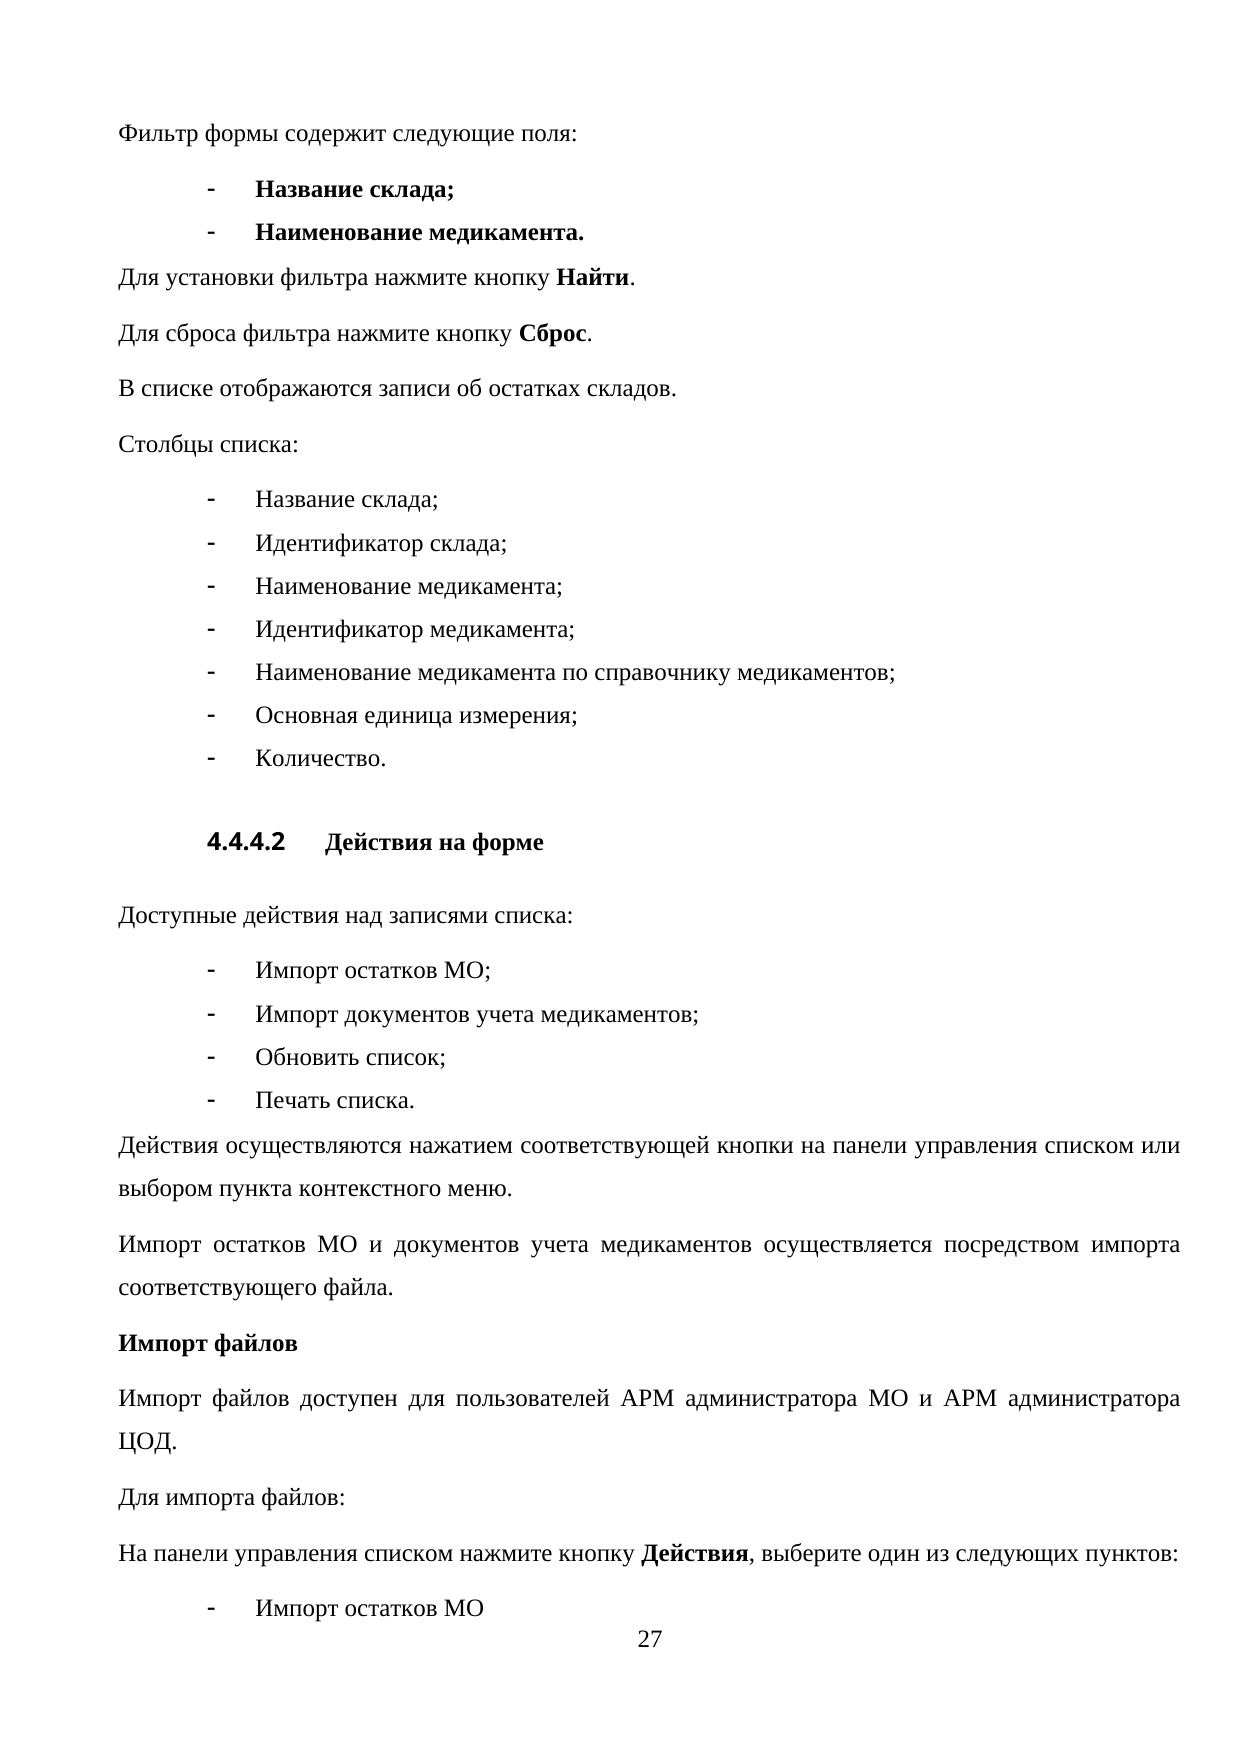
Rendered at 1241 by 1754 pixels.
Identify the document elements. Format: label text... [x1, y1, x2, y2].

text В списке отображаются записи об остатках складов. [118, 373, 1181, 402]
text Импорт файлов доступен для пользователей АРМ администратора МО и АРМ администратора ЦОД. [118, 1383, 1181, 1455]
text Для установки фильтра нажмите кнопку Найти. [118, 262, 1181, 291]
list Наименование медикамента по справочнику медикаментов; [207, 657, 1181, 686]
list Импорт остатков МО; [207, 956, 1181, 984]
list Импорт документов учета медикаментов; [207, 999, 1181, 1027]
text Фильтр формы содержит следующие поля: [118, 118, 1181, 147]
subtitle Действия на форме [207, 824, 1181, 858]
text Действия осуществляются нажатием соответствующей кнопки на панели управления списком или выбором пункта контекстного меню. [118, 1130, 1181, 1202]
list Название склада; [207, 174, 1181, 202]
list Печать списка. [207, 1085, 1181, 1114]
list Количество. [207, 743, 1181, 772]
text Для сброса фильтра нажмите кнопку Сброс. [118, 318, 1181, 346]
text Для импорта файлов: [118, 1482, 1181, 1511]
list Основная единица измерения; [207, 700, 1181, 729]
text Столбцы списка: [118, 429, 1181, 458]
text Импорт файлов [118, 1328, 1181, 1356]
list Идентификатор медикамента; [207, 614, 1181, 643]
list Идентификатор склада; [207, 528, 1181, 556]
text На панели управления списком нажмите кнопку Действия, выберите один из следующих пунктов: [118, 1538, 1181, 1566]
list Обновить список; [207, 1042, 1181, 1071]
text Доступные действия над записями списка: [118, 900, 1181, 929]
list Импорт остатков МО [207, 1593, 1181, 1622]
list Название склада; [207, 484, 1181, 513]
text Импорт остатков МО и документов учета медикаментов осуществляется посредством импорта соответствующего файла. [118, 1229, 1181, 1301]
list Наименование медикамента; [207, 571, 1181, 599]
list Наименование медикамента. [207, 217, 1181, 246]
